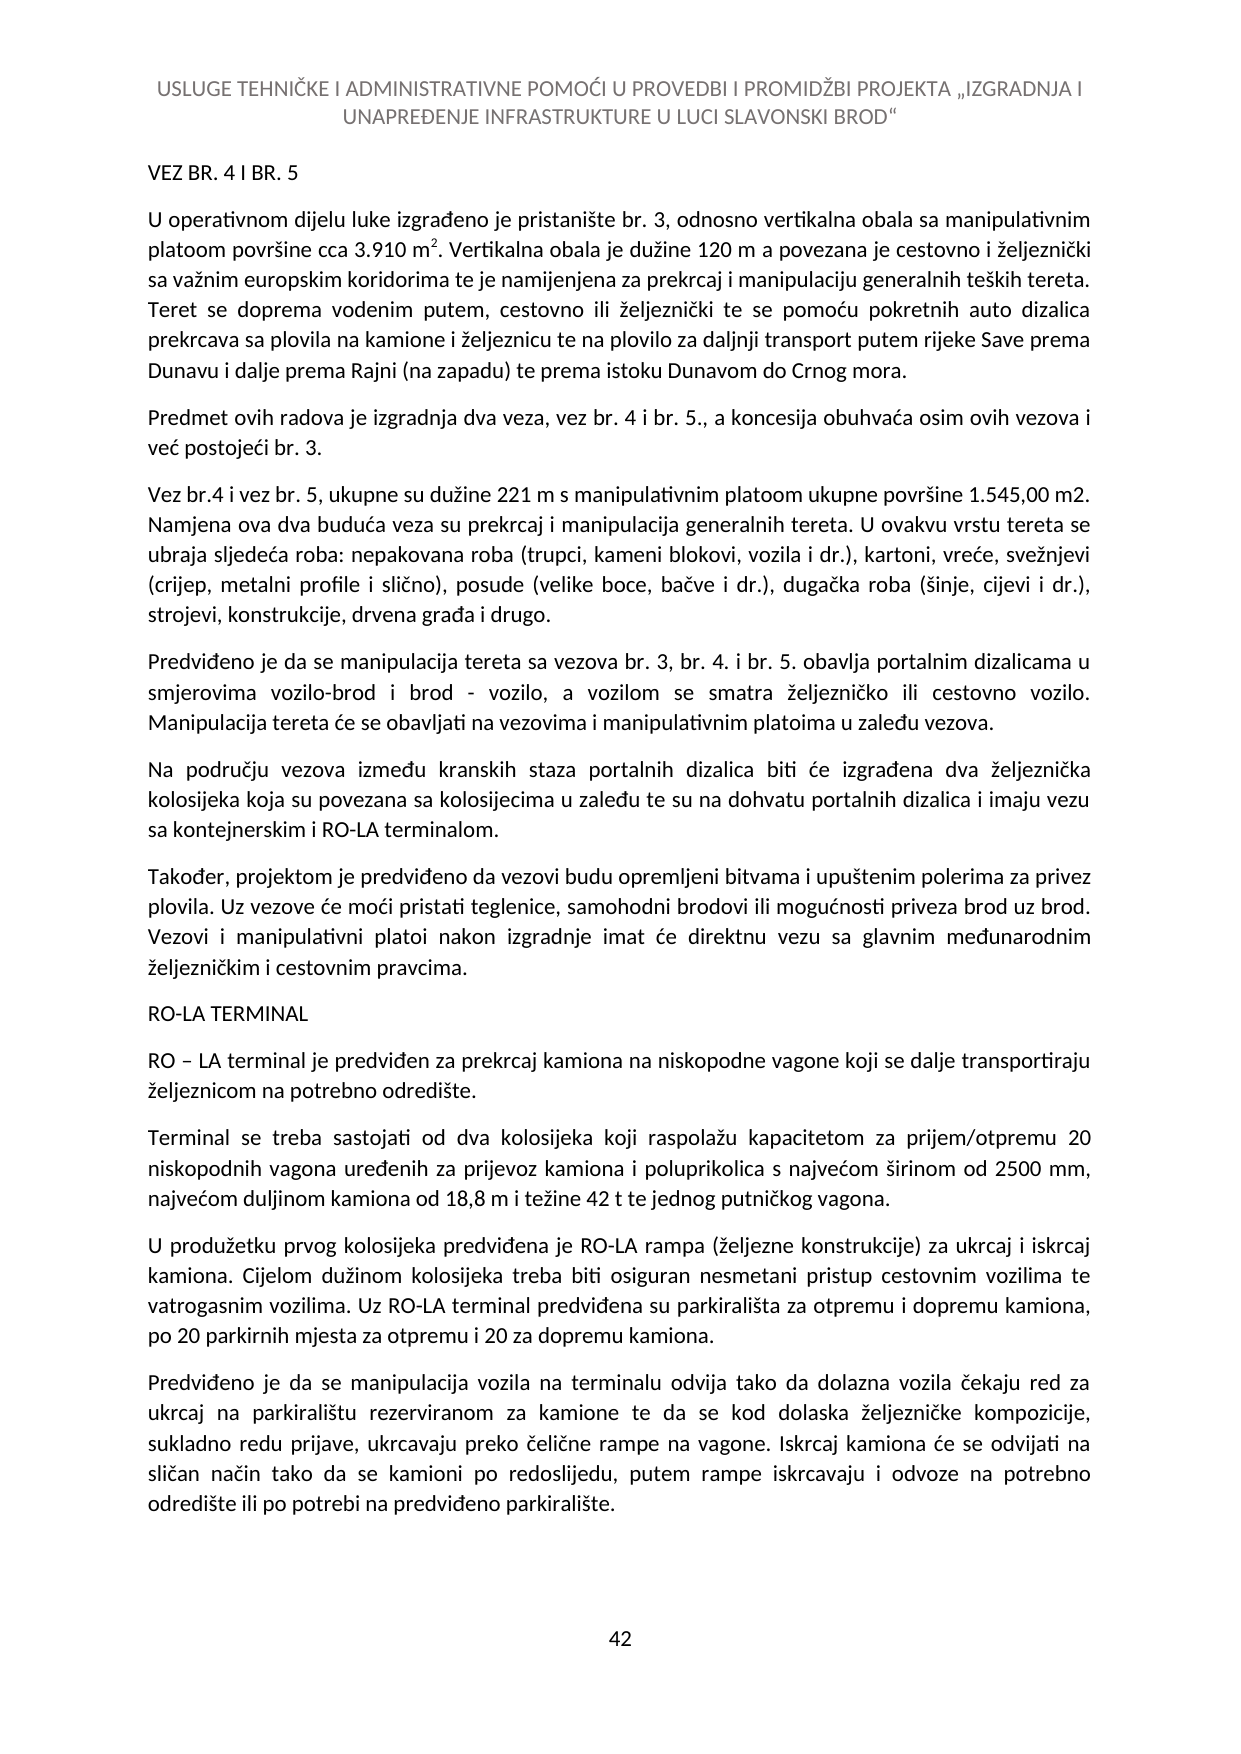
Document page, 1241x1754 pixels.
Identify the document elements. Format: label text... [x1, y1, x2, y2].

text U produžetku prvog kolosijeka predviđena je RO-LA rampa (željezne konstrukcije) za ukrcaj i iskrcaj kamiona. Cijelom dužinom kolosijeka treba biti osiguran nesmetani pristup cestovnim vozilima te vatrogasnim vozilima. Uz RO-LA terminal predviđena su parkirališta za otpremu i dopremu kamiona, po 20 parkirnih mjesta za otpremu i 20 za dopremu kamiona. [148, 1231, 1093, 1349]
text Vez br.4 i vez br. 5, ukupne su dužine 221 m s manipulativnim platoom ukupne površine 1.545,00 m2. Namjena ova dva buduća veza su prekrcaj i manipulacija generalnih tereta. U ovakvu vrstu tereta se ubraja sljedeća roba: nepakovana roba (trupci, kameni blokovi, vozila i dr.), kartoni, vreće, svežnjevi (crijep, metalni profile i slično), posude (velike boce, bačve i dr.), dugačka roba (šinje, cijevi i dr.), strojevi, konstrukcije, drvena građa i drugo. [148, 480, 1093, 628]
text VEZ BR. 4 I BR. 5 [148, 158, 1093, 186]
text U operativnom dijelu luke izgrađeno je pristanište br. 3, odnosno vertikalna obala sa manipulativnim platoom površine cca 3.910 m2. Vertikalna obala je dužine 120 m a povezana je cestovno i željeznički sa važnim europskim koridorima te je namijenjena za prekrcaj i manipulaciju generalnih teških tereta. Teret se doprema vodenim putem, cestovno ili željeznički te se pomoću pokretnih auto dizalica prekrcava sa plovila na kamione i željeznicu te na plovilo za daljnji transport putem rijeke Save prema Dunavu i dalje prema Rajni (na zapadu) te prema istoku Dunavom do Crnog mora. [148, 205, 1093, 384]
text Predmet ovih radova je izgradnja dva veza, vez br. 4 i br. 5., a koncesija obuhvaća osim ovih vezova i već postojeći br. 3. [148, 403, 1093, 461]
text Također, projektom je predviđeno da vezovi budu opremljeni bitvama i upuštenim polerima za privez plovila. Uz vezove će moći pristati teglenice, samohodni brodovi ili mogućnosti priveza brod uz brod. Vezovi i manipulativni platoi nakon izgradnje imat će direktnu vezu sa glavnim međunarodnim željezničkim i cestovnim pravcima. [148, 862, 1093, 981]
text Na području vezova između kranskih staza portalnih dizalica biti će izgrađena dva željeznička kolosijeka koja su povezana sa kolosijecima u zaleđu te su na dohvatu portalnih dizalica i imaju vezu sa kontejnerskim i RO-LA terminalom. [148, 755, 1093, 843]
text Predviđeno je da se manipulacija tereta sa vezova br. 3, br. 4. i br. 5. obavlja portalnim dizalicama u smjerovima vozilo-brod i brod - vozilo, a vozilom se smatra željezničko ili cestovno vozilo. Manipulacija tereta će se obavljati na vezovima i manipulativnim platoima u zaleđu vezova. [148, 647, 1093, 736]
text RO – LA terminal je predviđen za prekrcaj kamiona na niskopodne vagone koji se dalje transportiraju željeznicom na potrebno odredište. [148, 1046, 1093, 1104]
text RO-LA TERMINAL [148, 999, 1093, 1027]
text Predviđeno je da se manipulacija vozila na terminalu odvija tako da dolazna vozila čekaju red za ukrcaj na parkiralištu rezerviranom za kamione te da se kod dolaska željezničke kompozicije, sukladno redu prijave, ukrcavaju preko čelične rampe na vagone. Iskrcaj kamiona će se odvijati na sličan način tako da se kamioni po redoslijedu, putem rampe iskrcavaju i odvoze na potrebno odredište ili po potrebi na predviđeno parkiralište. [148, 1368, 1093, 1517]
text Terminal se treba sastojati od dva kolosijeka koji raspolažu kapacitetom za prijem/otpremu 20 niskopodnih vagona uređenih za prijevoz kamiona i poluprikolica s najvećom širinom od 2500 mm, najvećom duljinom kamiona od 18,8 m i težine 42 t te jednog putničkog vagona. [148, 1123, 1093, 1212]
